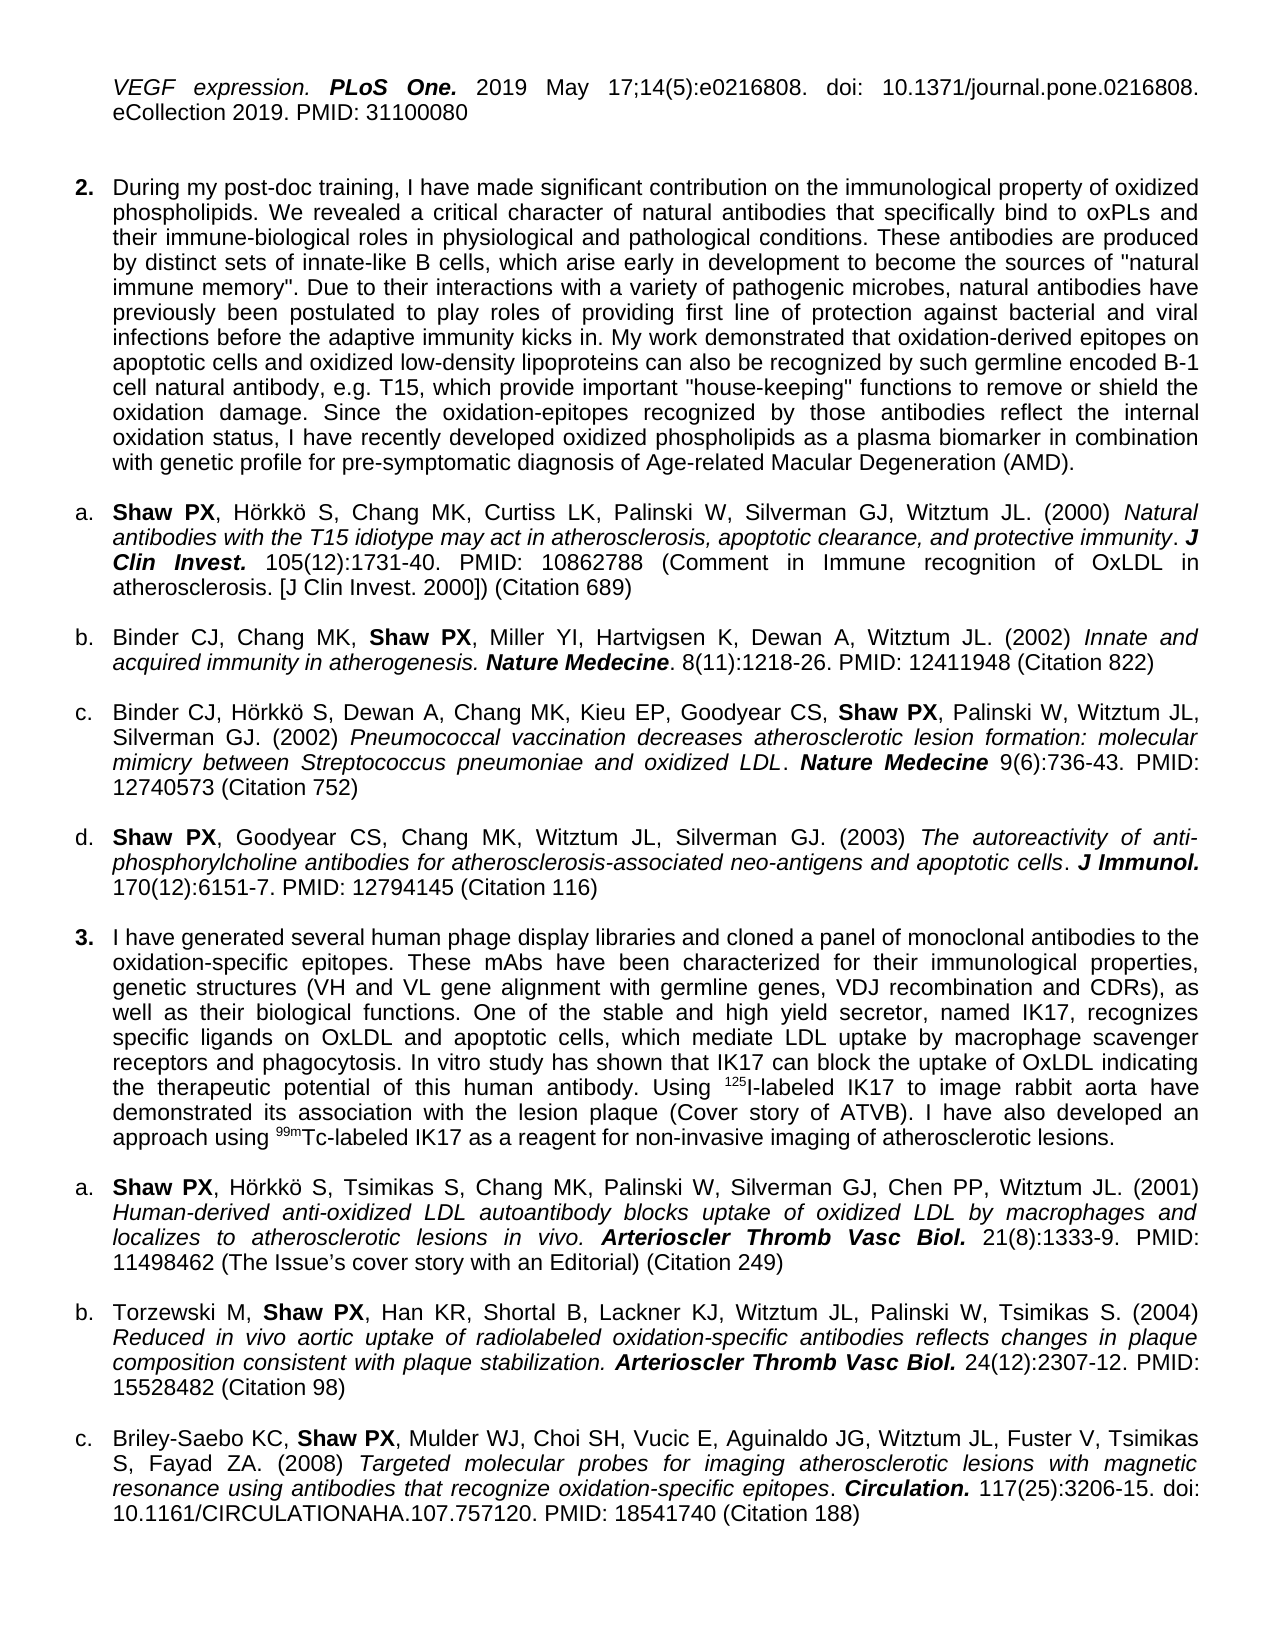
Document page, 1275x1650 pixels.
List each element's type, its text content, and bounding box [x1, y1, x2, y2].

list Binder CJ, Chang MK, Shaw PX, Miller YI, Hartvigsen K, Dewan A, Witztum JL. (2002) Innate and acquired immunity in atherogenesis. Nature Medecine. 8(11):1218-26. PMID: 12411948 (Citation 822) [75, 625, 1200, 675]
list Briley-Saebo KC, Shaw PX, Mulder WJ, Choi SH, Vucic E, Aguinaldo JG, Witztum JL, Fuster V, Tsimikas S, Fayad ZA. (2008) Targeted molecular probes for imaging atherosclerotic lesions with magnetic resonance using antibodies that recognize oxidation-specific epitopes. Circulation. 117(25):3206-15. doi: 10.1161/CIRCULATIONAHA.107.757120. PMID: 18541740 (Citation 188) [75, 1426, 1200, 1526]
list Shaw PX, Hörkkö S, Chang MK, Curtiss LK, Palinski W, Silverman GJ, Witztum JL. (2000) Natural antibodies with the T15 idiotype may act in atherosclerosis, apoptotic clearance, and protective immunity. J Clin Invest. 105(12):1731-40. PMID: 10862788 (Comment in Immune recognition of OxLDL in atherosclerosis. [J Clin Invest. 2000]) (Citation 689) [75, 500, 1200, 600]
list Shaw PX, Goodyear CS, Chang MK, Witztum JL, Silverman GJ. (2003) The autoreactivity of anti-phosphorylcholine antibodies for atherosclerosis-associated neo-antigens and apoptotic cells. J Immunol. 170(12):6151-7. PMID: 12794145 (Citation 116) [75, 825, 1200, 900]
list Binder CJ, Hörkkö S, Dewan A, Chang MK, Kieu EP, Goodyear CS, Shaw PX, Palinski W, Witztum JL, Silverman GJ. (2002) Pneumococcal vaccination decreases atherosclerotic lesion formation: molecular mimicry between Streptococcus pneumoniae and oxidized LDL. Nature Medecine 9(6):736-43. PMID: 12740573 (Citation 752) [75, 700, 1200, 800]
list I have generated several human phage display libraries and cloned a panel of monoclonal antibodies to the oxidation-specific epitopes. These mAbs have been characterized for their immunological properties, genetic structures (VH and VL gene alignment with germline genes, VDJ recombination and CDRs), as well as their biological functions. One of the stable and high yield secretor, named IK17, recognizes specific ligands on OxLDL and apoptotic cells, which mediate LDL uptake by macrophage scavenger receptors and phagocytosis. In vitro study has shown that IK17 can block the uptake of OxLDL indicating the therapeutic potential of this human antibody. Using 125I-labeled IK17 to image rabbit aorta have demonstrated its association with the lesion plaque (Cover story of ATVB). I have also developed an approach using 99mTc-labeled IK17 as a reagent for non-invasive imaging of atherosclerotic lesions. [75, 925, 1200, 1150]
list Torzewski M, Shaw PX, Han KR, Shortal B, Lackner KJ, Witztum JL, Palinski W, Tsimikas S. (2004) Reduced in vivo aortic uptake of radiolabeled oxidation-specific antibodies reflects changes in plaque composition consistent with plaque stabilization. Arterioscler Thromb Vasc Biol. 24(12):2307-12. PMID: 15528482 (Citation 98) [75, 1300, 1200, 1400]
list During my post-doc training, I have made significant contribution on the immunological property of oxidized phospholipids. We revealed a critical character of natural antibodies that specifically bind to oxPLs and their immune-biological roles in physiological and pathological conditions. These antibodies are produced by distinct sets of innate-like B cells, which arise early in development to become the sources of "natural immune memory". Due to their interactions with a variety of pathogenic microbes, natural antibodies have previously been postulated to play roles of providing first line of protection against bacterial and viral infections before the adaptive immunity kicks in. My work demonstrated that oxidation-derived epitopes on apoptotic cells and oxidized low-density lipoproteins can also be recognized by such germline encoded B-1 cell natural antibody, e.g. T15, which provide important "house-keeping" functions to remove or shield the oxidation damage. Since the oxidation-epitopes recognized by those antibodies reflect the internal oxidation status, I have recently developed oxidized phospholipids as a plasma biomarker in combination with genetic profile for pre-symptomatic diagnosis of Age-related Macular Degeneration (AMD). [75, 175, 1200, 475]
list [75, 75, 1200, 125]
list Shaw PX, Hörkkö S, Tsimikas S, Chang MK, Palinski W, Silverman GJ, Chen PP, Witztum JL. (2001) Human-derived anti-oxidized LDL autoantibody blocks uptake of oxidized LDL by macrophages and localizes to atherosclerotic lesions in vivo. Arterioscler Thromb Vasc Biol. 21(8):1333-9. PMID: 11498462 (The Issue’s cover story with an Editorial) (Citation 249) [75, 1175, 1200, 1275]
